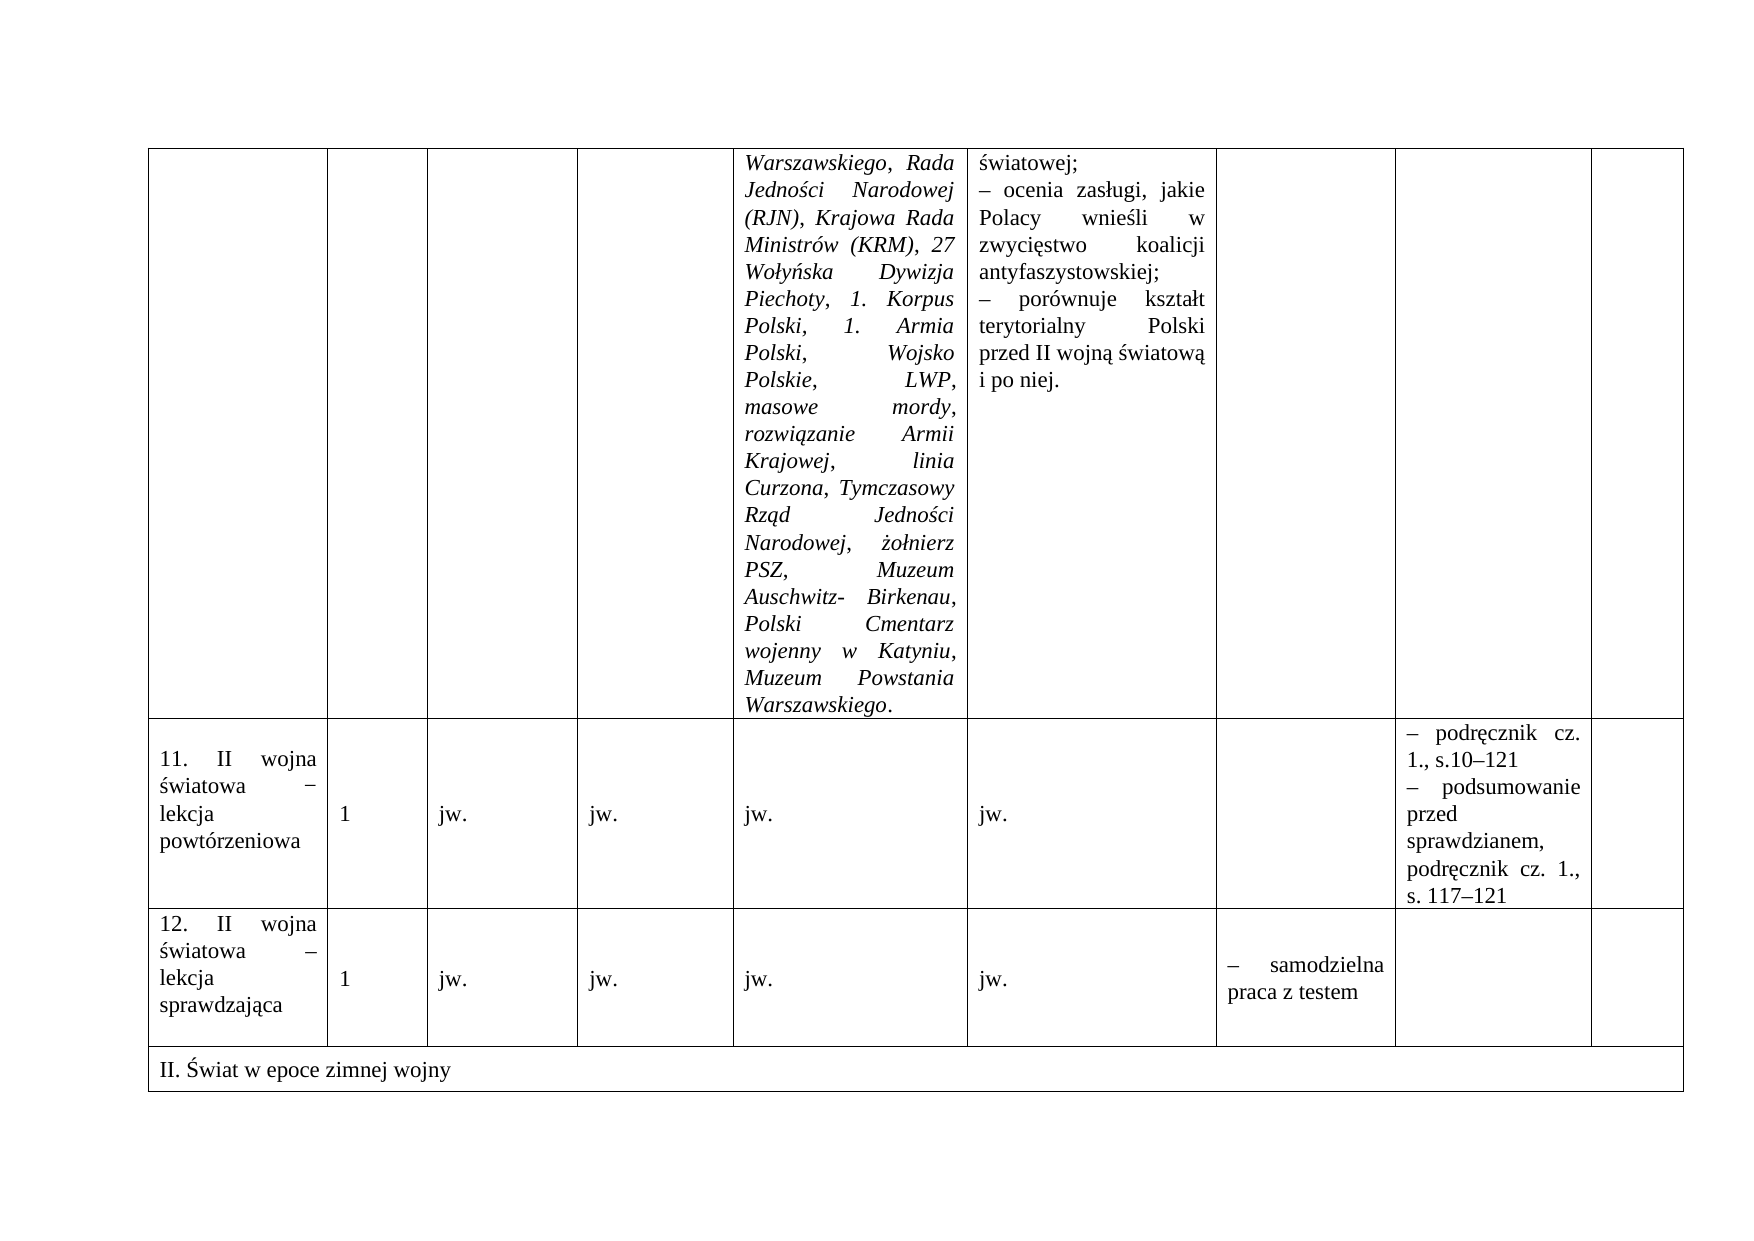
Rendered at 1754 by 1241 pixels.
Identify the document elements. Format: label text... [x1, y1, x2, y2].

table_cell 11. II wojna światowa − lekcja powtórzeniowa [149, 719, 327, 908]
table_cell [1396, 149, 1591, 717]
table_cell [149, 149, 327, 717]
table_cell [1592, 149, 1683, 717]
table_cell [1592, 909, 1683, 1046]
table_cell – samodzielna praca z testem [1217, 909, 1395, 1046]
table_cell jw. [428, 719, 577, 908]
table_cell jw. [734, 719, 967, 908]
table_cell jw. [968, 909, 1216, 1046]
table_cell [1217, 719, 1395, 908]
table_cell 1 [328, 909, 427, 1046]
table_cell 12. II wojna światowa – lekcja sprawdzająca [149, 909, 327, 1046]
table_cell jw. [968, 719, 1216, 908]
table_cell jw. [734, 909, 967, 1046]
table_cell [1592, 719, 1683, 908]
table_cell jw. [428, 909, 577, 1046]
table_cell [578, 149, 733, 717]
table_cell II. Świat w epoce zimnej wojny [149, 1047, 1683, 1091]
table_cell jw. [578, 909, 733, 1046]
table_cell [734, 149, 967, 717]
table_cell [1396, 909, 1591, 1046]
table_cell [968, 149, 1216, 717]
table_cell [428, 149, 577, 717]
table_cell 1 [328, 149, 427, 717]
table_cell – podręcznik cz. 1., s.10–121 – podsumowanie przed sprawdzianem, podręcznik cz. 1., s. 117–121 [1396, 719, 1591, 908]
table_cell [1217, 149, 1395, 717]
table_cell jw. [578, 719, 733, 908]
table_cell 1 [328, 719, 427, 908]
